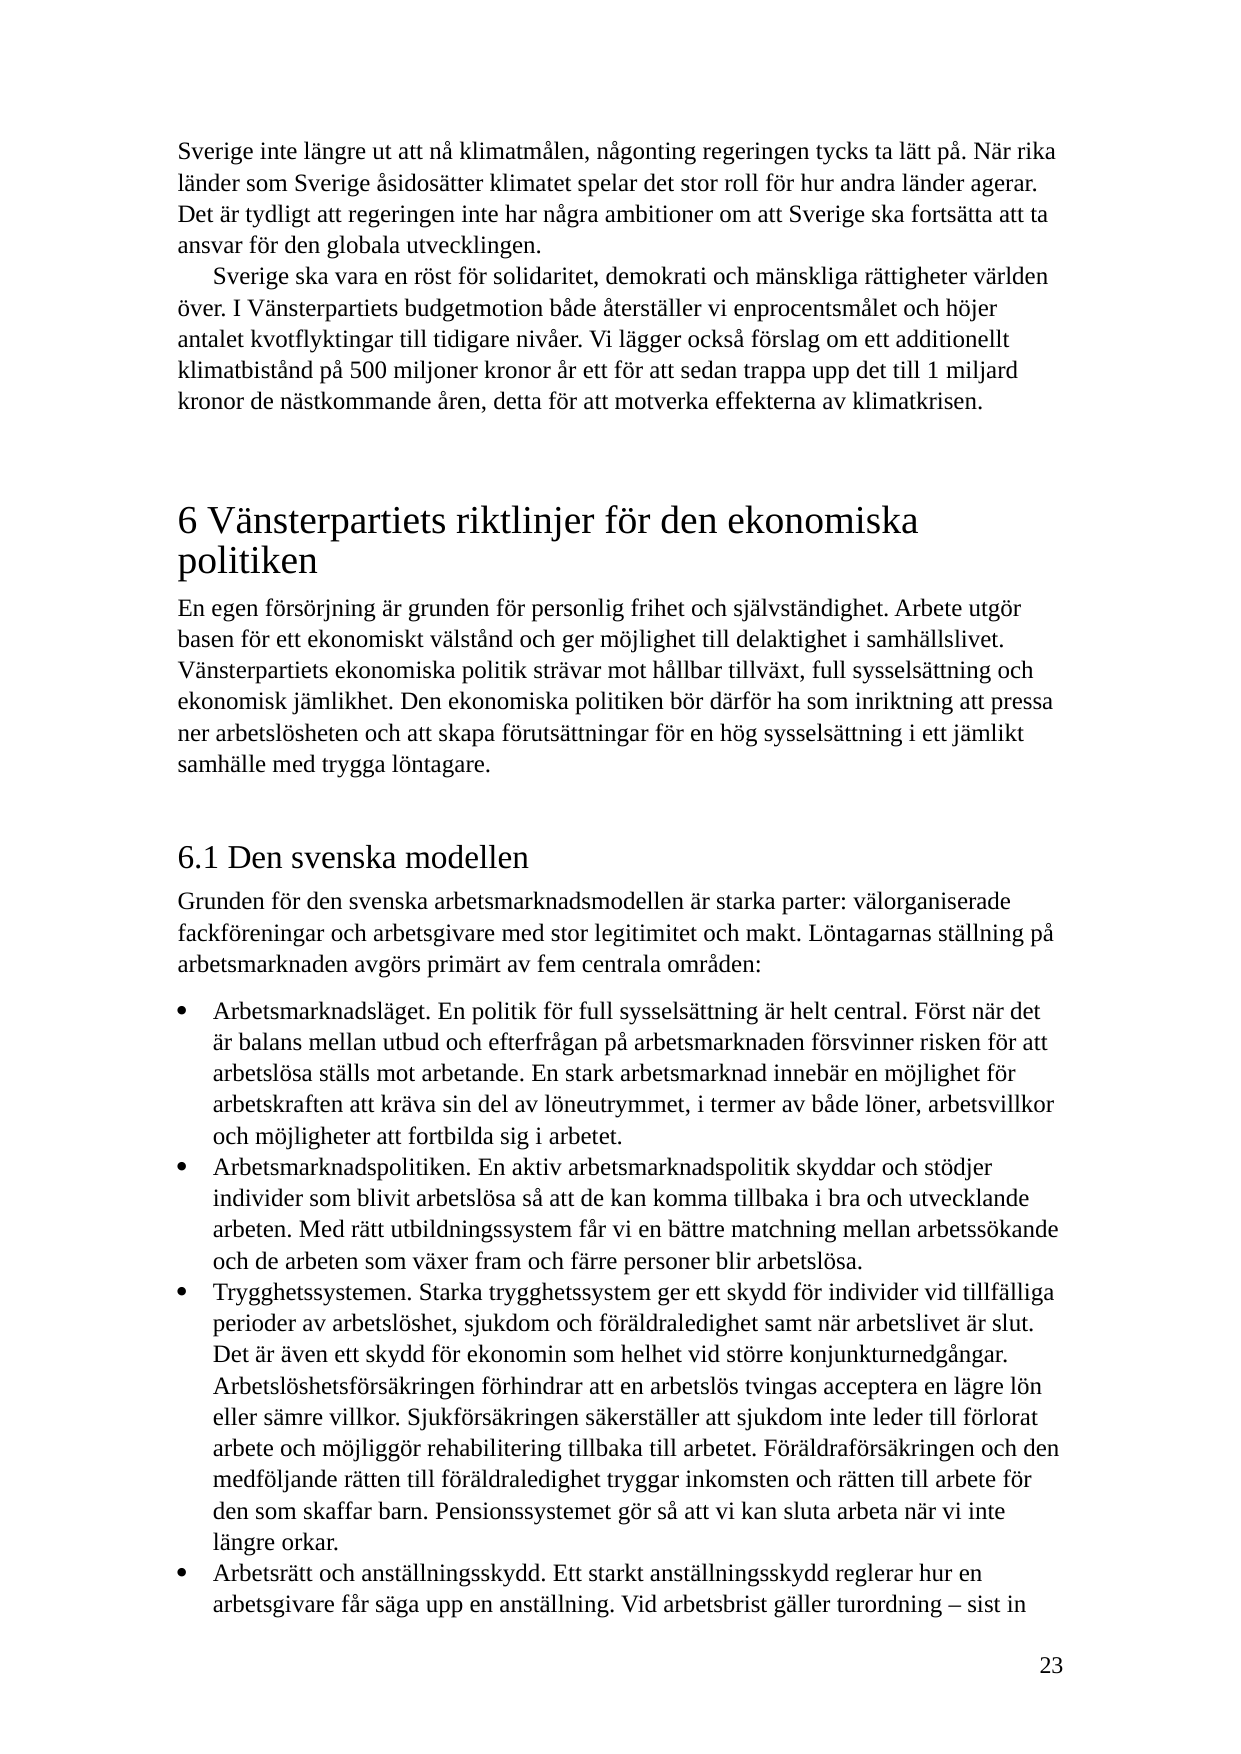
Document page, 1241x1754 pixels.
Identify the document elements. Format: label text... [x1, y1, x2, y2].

text En egen försörjning är grunden för personlig frihet och självständighet. Arbete utgör basen för ett ekonomiskt välstånd och ger möjlighet till delaktighet i samhällslivet. Vänsterpartiets ekonomiska politik strävar mot hållbar tillväxt, full sysselsättning och ekonomisk jämlikhet. Den ekonomiska politiken bör därför ha som inriktning att pressa ner arbetslösheten och att skapa förutsättningar för en hög sysselsättning i ett jämlikt samhälle med trygga löntagare. [177, 590, 1063, 778]
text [177, 134, 1063, 259]
text Den svenska modellen [177, 840, 1063, 876]
list Arbetsmarknadspolitiken. En aktiv arbetsmarknadspolitik skyddar och stödjer individer som blivit arbetslösa så att de kan komma tillbaka i bra och utvecklande arbeten. Med rätt utbildningssystem får vi en bättre matchning mellan arbetssökande och de arbeten som växer fram och färre personer blir arbetslösa. [177, 1149, 1063, 1274]
text Sverige ska vara en röst för solidaritet, demokrati och mänskliga rättigheter världen över. I Vänsterpartiets budgetmotion både återställer vi enprocentsmålet och höjer antalet kvotflyktingar till tidigare nivåer. Vi lägger också förslag om ett additionellt klimatbistånd på 500 miljoner kronor år ett för att sedan trappa upp det till 1 miljard kronor de nästkommande åren, detta för att motverka effekterna av klimatkrisen. [177, 259, 1063, 415]
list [177, 1556, 1063, 1618]
list Trygghetssystemen. Starka trygghetssystem ger ett skydd för individer vid tillfälliga perioder av arbetslöshet, sjukdom och föräldraledighet samt när arbetslivet är slut. Det är även ett skydd för ekonomin som helhet vid större konjunkturnedgångar. Arbetslöshetsförsäkringen förhindrar att en arbetslös tvingas acceptera en lägre lön eller sämre villkor. Sjukförsäkringen säkerställer att sjukdom inte leder till förlorat arbete och möjliggör rehabilitering tillbaka till arbetet. Föräldraförsäkringen och den medföljande rätten till föräldraledighet tryggar inkomsten och rätten till arbete för den som skaffar barn. Pensionssystemet gör så att vi kan sluta arbeta när vi inte längre orkar. [177, 1274, 1063, 1556]
text Vänsterpartiets riktlinjer för den ekonomiska politiken [177, 501, 1063, 582]
list Arbetsmarknadsläget. En politik för full sysselsättning är helt central. Först när det är balans mellan utbud och efterfrågan på arbetsmarknaden försvinner risken för att arbetslösa ställs mot arbetande. En stark arbetsmarknad innebär en möjlighet för arbetskraften att kräva sin del av löneutrymmet, i termer av både löner, arbetsvillkor och möjligheter att fortbilda sig i arbetet. [177, 993, 1063, 1149]
text Grunden för den svenska arbetsmarknadsmodellen är starka parter: välorganiserade fackföreningar och arbetsgivare med stor legitimitet och makt. Löntagarnas ställning på arbetsmarknaden avgörs primärt av fem centrala områden: [177, 884, 1063, 978]
